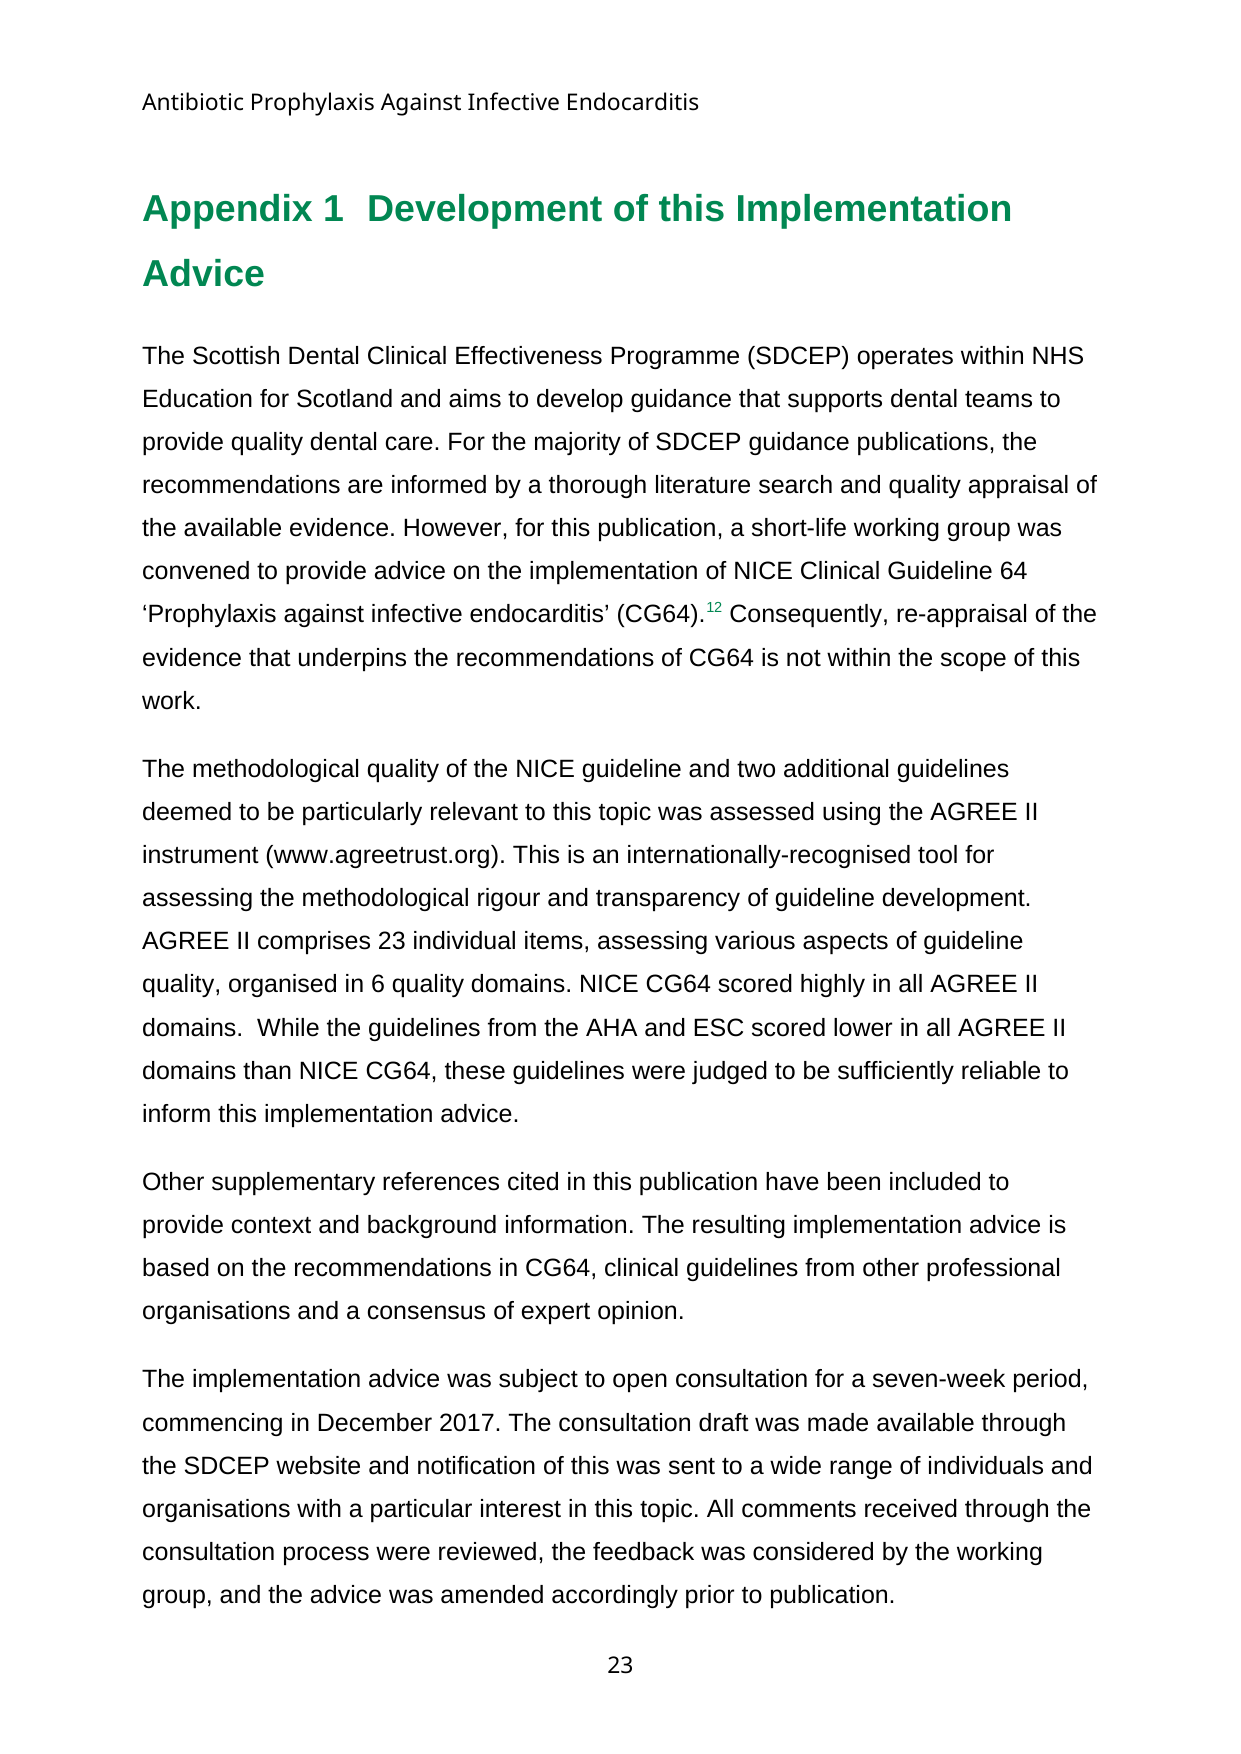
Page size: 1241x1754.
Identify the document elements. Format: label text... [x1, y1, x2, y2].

text The implementation advice was subject to open consultation for a seven-week period, commencing in December 2017. The consultation draft was made available through the SDCEP website and notification of this was sent to a wide range of individuals and organisations with a particular interest in this topic. All comments received through the consultation process were reviewed, the feedback was considered by the working group, and the advice was amended accordingly prior to publication. [142, 1364, 1098, 1609]
text The Scottish Dental Clinical Effectiveness Programme (SDCEP) operates within NHS Education for Scotland and aims to develop guidance that supports dental teams to provide quality dental care. For the majority of SDCEP guidance publications, the recommendations are informed by a thorough literature search and quality appraisal of the available evidence. However, for this publication, a short-life working group was convened to provide advice on the implementation of NICE Clinical Guideline 64 ‘Prophylaxis against infective endocarditis’ (CG64).12 Consequently, re-appraisal of the evidence that underpins the recommendations of CG64 is not within the scope of this work. [142, 341, 1098, 714]
subtitle Appendix 1 Development of this Implementation Advice [142, 186, 1098, 294]
text Other supplementary references cited in this publication have been included to provide context and background information. The resulting implementation advice is based on the recommendations in CG64, clinical guidelines from other professional organisations and a consensus of expert opinion. [142, 1167, 1098, 1325]
text The methodological quality of the NICE guideline and two additional guidelines deemed to be particularly relevant to this topic was assessed using the AGREE II instrument (www.agreetrust.org). This is an internationally-recognised tool for assessing the methodological rigour and transparency of guideline development. AGREE II comprises 23 individual items, assessing various aspects of guideline quality, organised in 6 quality domains. NICE CG64 scored highly in all AGREE II domains. While the guidelines from the AHA and ESC scored lower in all AGREE II domains than NICE CG64, these guidelines were judged to be sufficiently reliable to inform this implementation advice. [142, 754, 1098, 1127]
